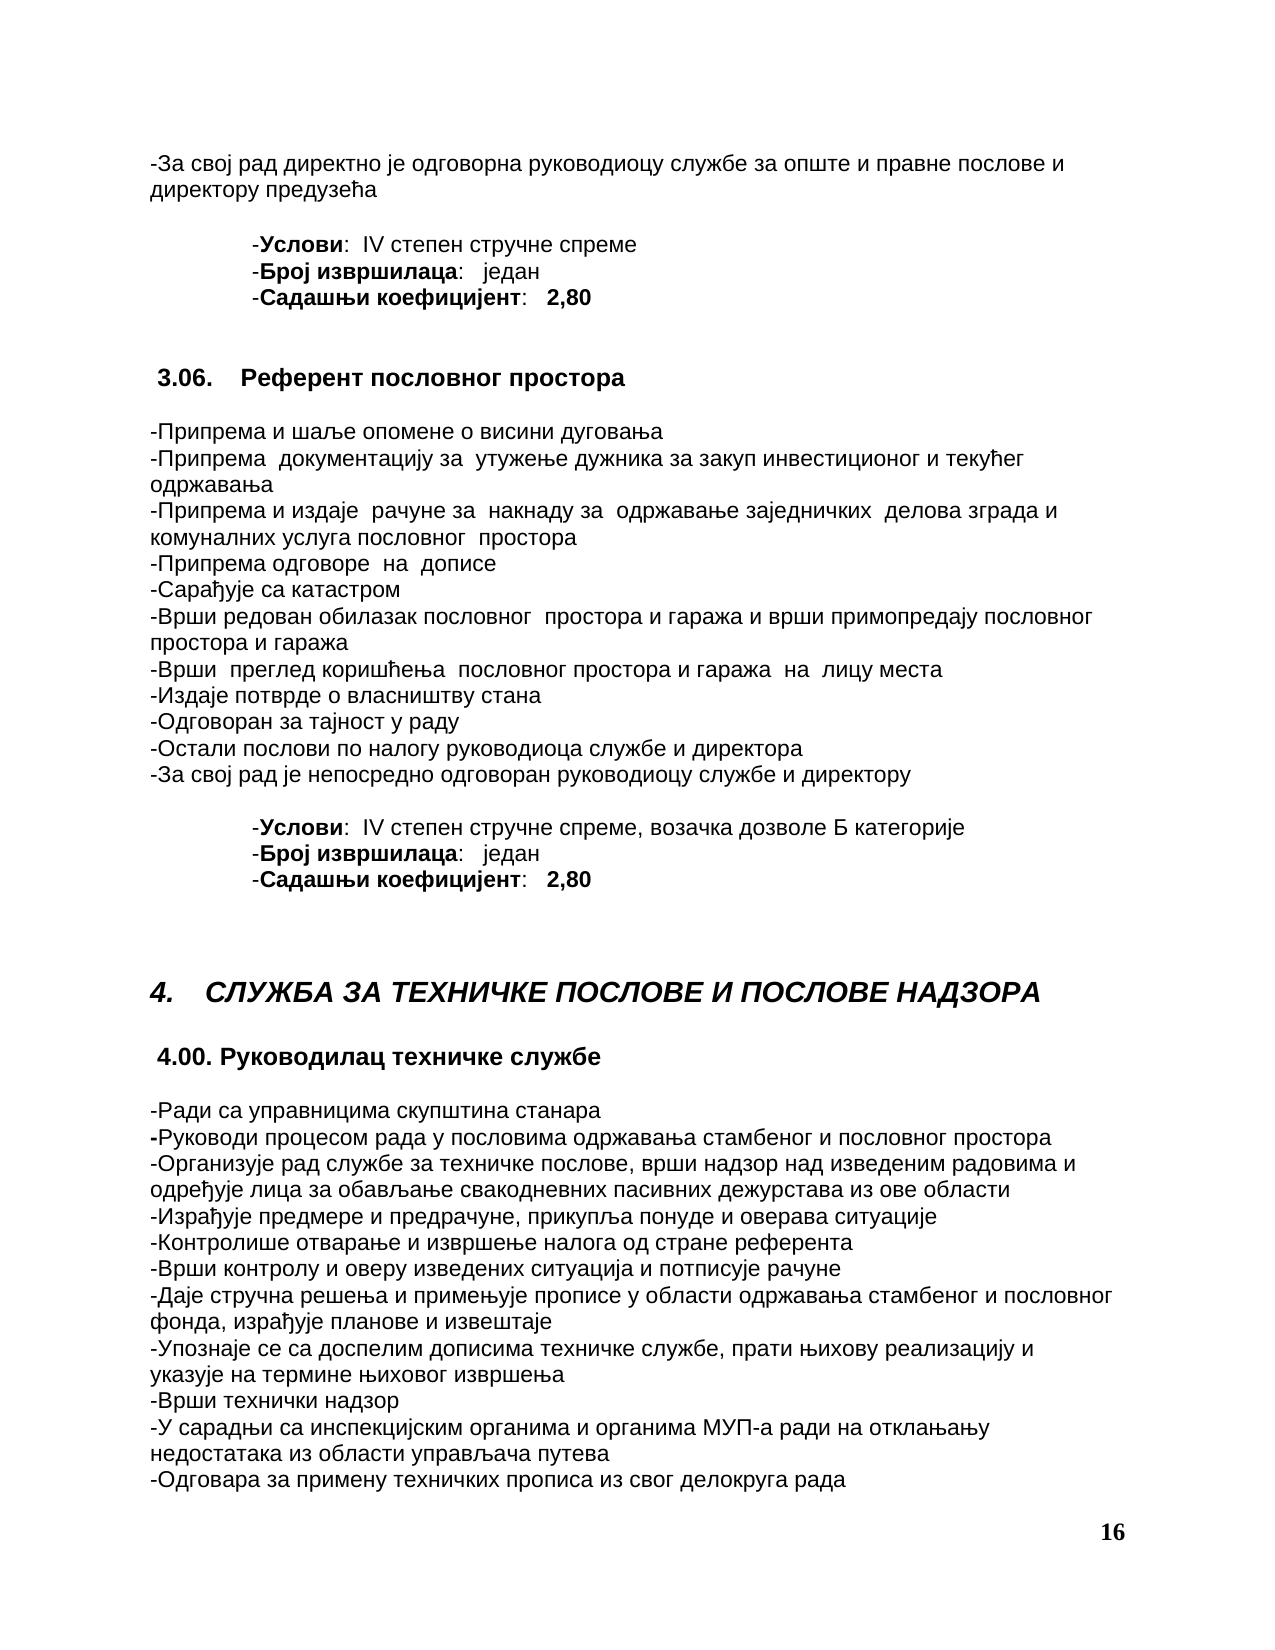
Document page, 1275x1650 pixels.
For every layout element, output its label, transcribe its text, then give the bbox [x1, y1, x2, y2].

text -Број извршилаца: један [150, 840, 1125, 866]
text -Израђује предмере и предрачуне, прикупља понуде и оверава ситуације [150, 1203, 1125, 1229]
text -Организује рад службе за техничке послове, врши надзор над изведеним радовима и одређује лица за обављање свакодневних пасивних дежурстава из ове области [150, 1150, 1125, 1203]
text 3.06. Референт пословног простора [150, 363, 1125, 392]
text -Припрема и издаје рачуне за накнаду за одржавање заједничких делова зграда и комуналних услуга пословног простора [150, 497, 1125, 550]
text -Садашњи коефицијент: 2,80 [150, 284, 1125, 311]
text -Сарађује са катастром [150, 576, 1125, 603]
text -Врши контролу и оверу изведених ситуација и потписује рачуне [150, 1255, 1125, 1282]
text фонда, израђује планове и извештаје [150, 1308, 1125, 1334]
text -Упознаје се са доспелим дописима техничке службе, прати њихову реализацију и [150, 1334, 1125, 1361]
text -Врши преглед коришћења пословног простора и гаража на лицу места [150, 656, 1125, 682]
text -Руководи процесом рада у пословима одржавања стамбеног и пословног простора [150, 1124, 1125, 1150]
text -Припрема одговоре на дописе [150, 550, 1125, 576]
text -Врши технички надзор [150, 1387, 1125, 1413]
text -У сарадњи са инспекцијским органима и органима МУП-а ради на отклањању [150, 1413, 1125, 1440]
text -Издаје потврде о власништву стана [150, 682, 1125, 708]
text -Одговара за примену техничких прописа из свог делокруга рада [150, 1466, 1125, 1493]
text -Одговоран за тајност у раду [150, 708, 1125, 734]
text -Ради са управницима скупштина станара [150, 1097, 1125, 1124]
text -Контролише отварање и извршење налога од стране референта [150, 1229, 1125, 1255]
text -Припрема документацију за утужење дужника за закуп инвестиционог и текућег одржавања [150, 445, 1125, 497]
text -Услови: IV степен стручне спреме [150, 231, 1125, 258]
text -Број извршилаца: један [150, 258, 1125, 284]
text -Услови: IV степен стручне спреме, возачкa дозволе Б категорије [150, 814, 1125, 840]
text 4.00. Руководилац техничке службе [150, 1042, 1125, 1071]
list СЛУЖБА ЗА ТЕХНИЧКЕ ПОСЛОВЕ И ПОСЛОВЕ НАДЗОРА [150, 975, 1125, 1009]
text -За свој рад је непосредно одговоран руководиоцу службе и директору [150, 761, 1125, 787]
text -Даје стручна решења и примењује прописе у области одржавања стамбеног и пословног [150, 1282, 1125, 1308]
text указује на термине њиховог извршења [150, 1361, 1125, 1387]
text -Остали послови по налогу руководиоца службе и директора [150, 734, 1125, 761]
text -Припрема и шаље опомене о висини дуговања [150, 418, 1125, 445]
text недостатака из области управљача путева [150, 1440, 1125, 1466]
text -За свој рад директно је одговорна руководиоцу службе за опште и правне послове и директору предузећа [150, 150, 1125, 203]
text -Врши редован обилазак пословног простора и гаража и врши примопредају пословног простора и гаража [150, 603, 1125, 656]
text -Садашњи коефицијент: 2,80 [150, 866, 1125, 893]
